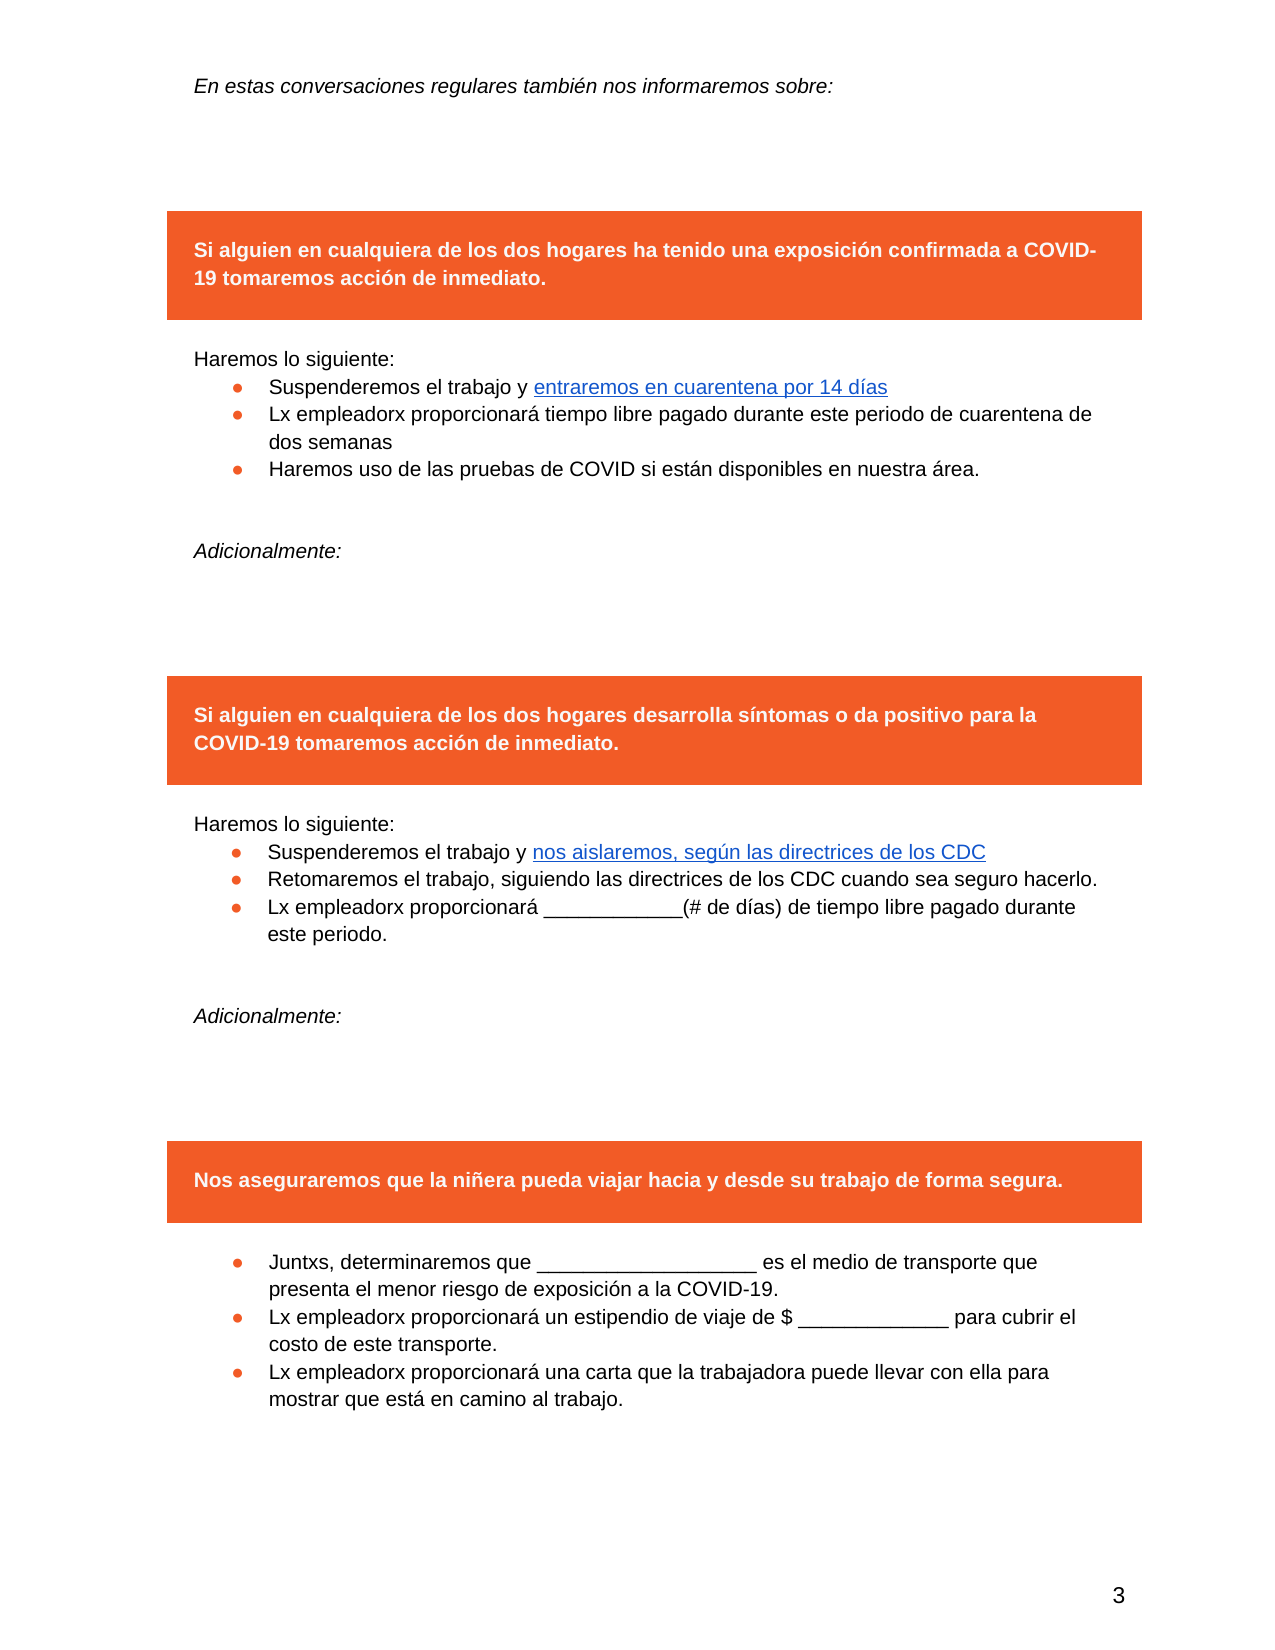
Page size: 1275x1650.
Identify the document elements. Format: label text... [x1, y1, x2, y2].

table_cell Nos aseguraremos que la niñera pueda viajar hacia y desde su trabajo de forma segura. [167, 1141, 1142, 1223]
table_cell Adicionalmente: [167, 512, 1142, 676]
table_cell Si alguien en cualquiera de los dos hogares desarrolla síntomas o da positivo para la COVID-19 tomaremos acción de inmediato. [167, 676, 1142, 785]
table_cell Si alguien en cualquiera de los dos hogares ha tenido una exposición confirmada a COVID-19 tomaremos acción de inmediato. [167, 211, 1142, 320]
table_cell Juntxs, determinaremos que ___________________ es el medio de transporte que presenta el menor riesgo de exposición a la COVID-19. Lx empleadorx proporcionará un estipendio de viaje de $ _____________ para cubrir el costo de este transporte. Lx empleadorx proporcionará una carta que la trabajadora puede llevar con ella para mostrar que está en camino al trabajo. [167, 1223, 1142, 1442]
table_cell Adicionalmente: [167, 977, 1142, 1141]
table_cell Haremos lo siguiente: Suspenderemos el trabajo y nos aislaremos, según las directrices de los CDC Retomaremos el trabajo, siguiendo las directrices de los CDC cuando sea seguro hacerlo. Lx empleadorx proporcionará ____________(# de días) de tiempo libre pagado durante este periodo. [167, 785, 1142, 977]
table_cell En estas conversaciones regulares también nos informaremos sobre: [167, 47, 1142, 211]
table_cell Haremos lo siguiente: Suspenderemos el trabajo y entraremos en cuarentena por 14 días Lx empleadorx proporcionará tiempo libre pagado durante este periodo de cuarentena de dos semanas Haremos uso de las pruebas de COVID si están disponibles en nuestra área. [167, 320, 1142, 512]
